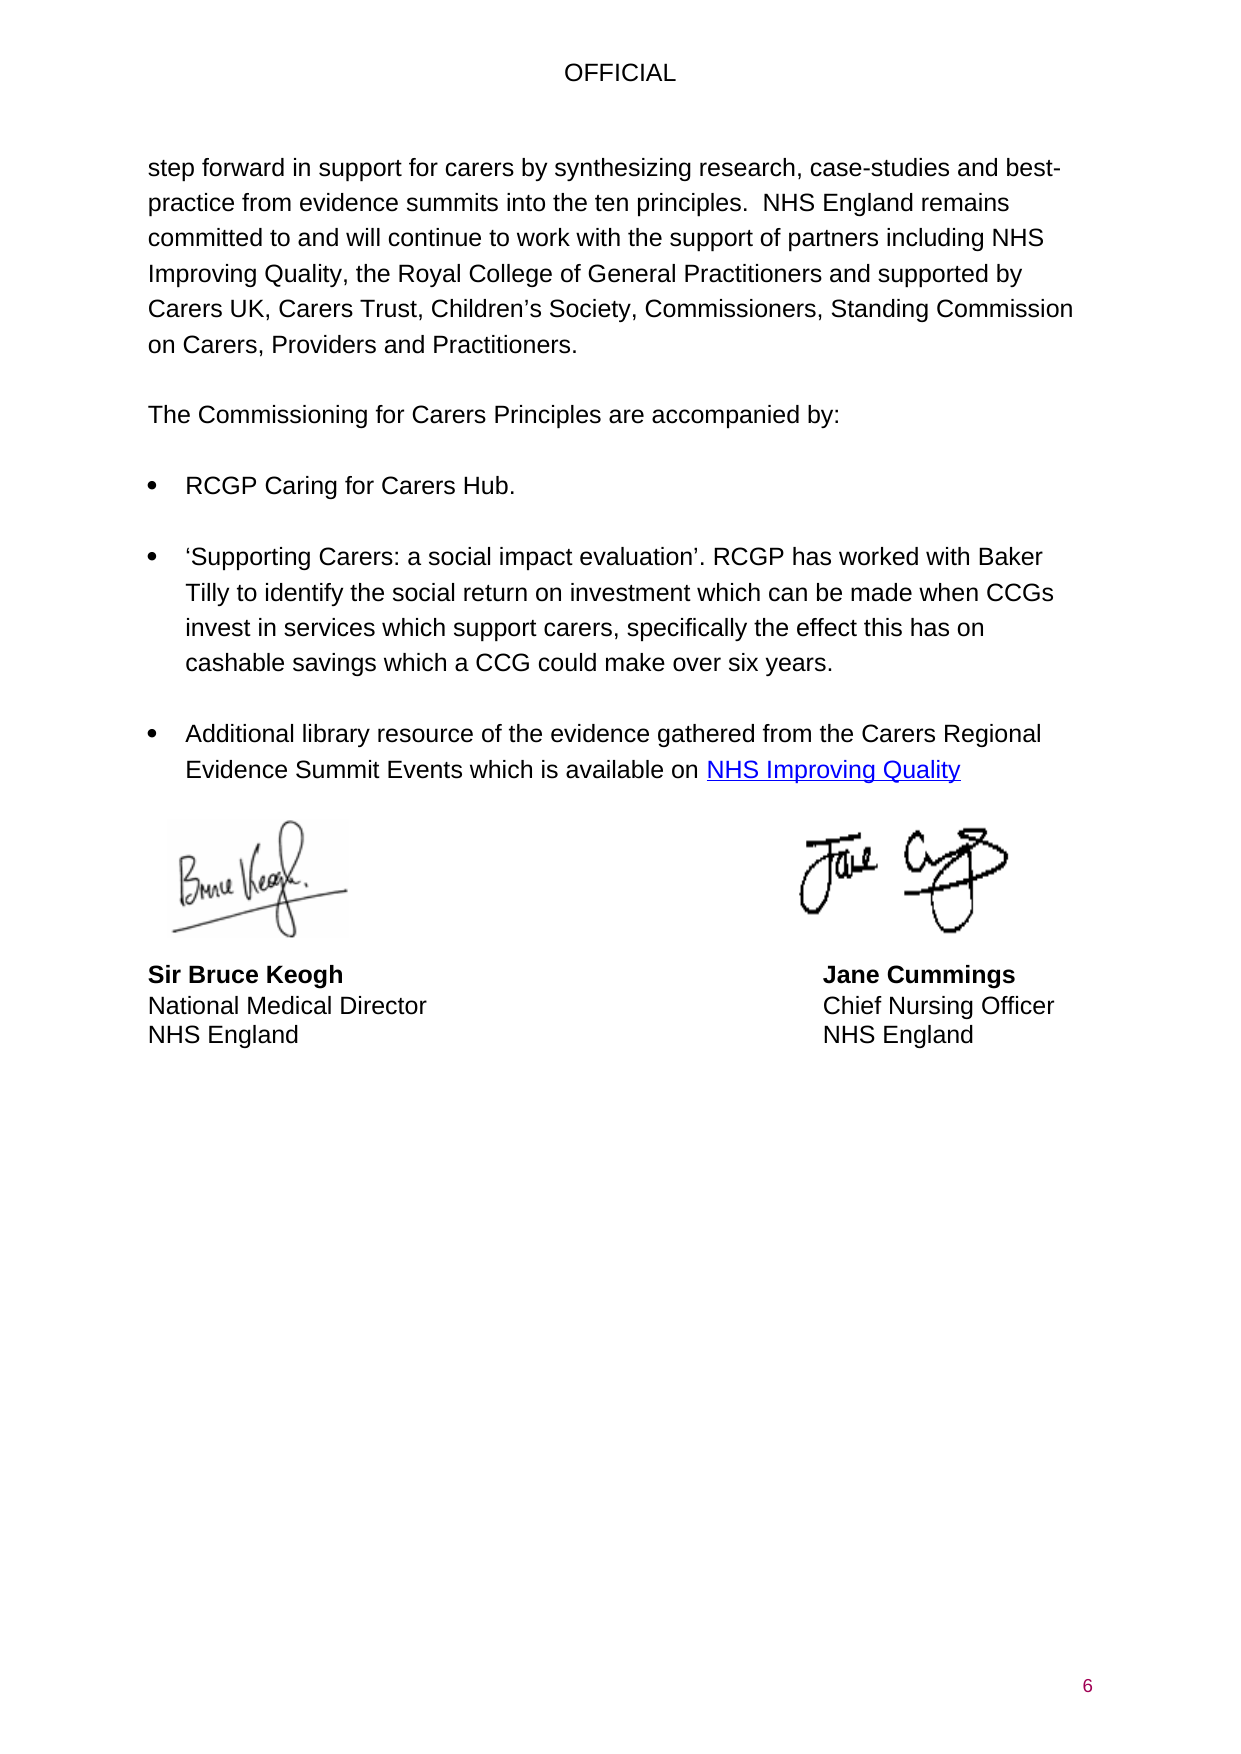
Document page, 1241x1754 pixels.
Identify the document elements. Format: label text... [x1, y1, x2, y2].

text NHS England NHS England [148, 1020, 1092, 1048]
picture [791, 810, 1018, 948]
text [148, 148, 1092, 360]
list ‘Supporting Carers: a social impact evaluation’. RCGP has worked with Baker Tilly to identify the social return on investment which can be made when CCGs invest in services which support carers, specifically the effect this has on cashable savings which a CCG could make over six years. [148, 537, 1092, 679]
list The Commissioning for Carers Principles are accompanied by: [148, 396, 1092, 431]
list Additional library resource of the evidence gathered from the Carers Regional Evidence Summit Events which is available on NHS Improving Quality [148, 714, 1092, 785]
text National Medical Director Chief Nursing Officer [148, 991, 1092, 1020]
list Sir Bruce Keogh Jane Cummings [148, 956, 1092, 991]
list RCGP Caring for Carers Hub. [148, 466, 1092, 502]
